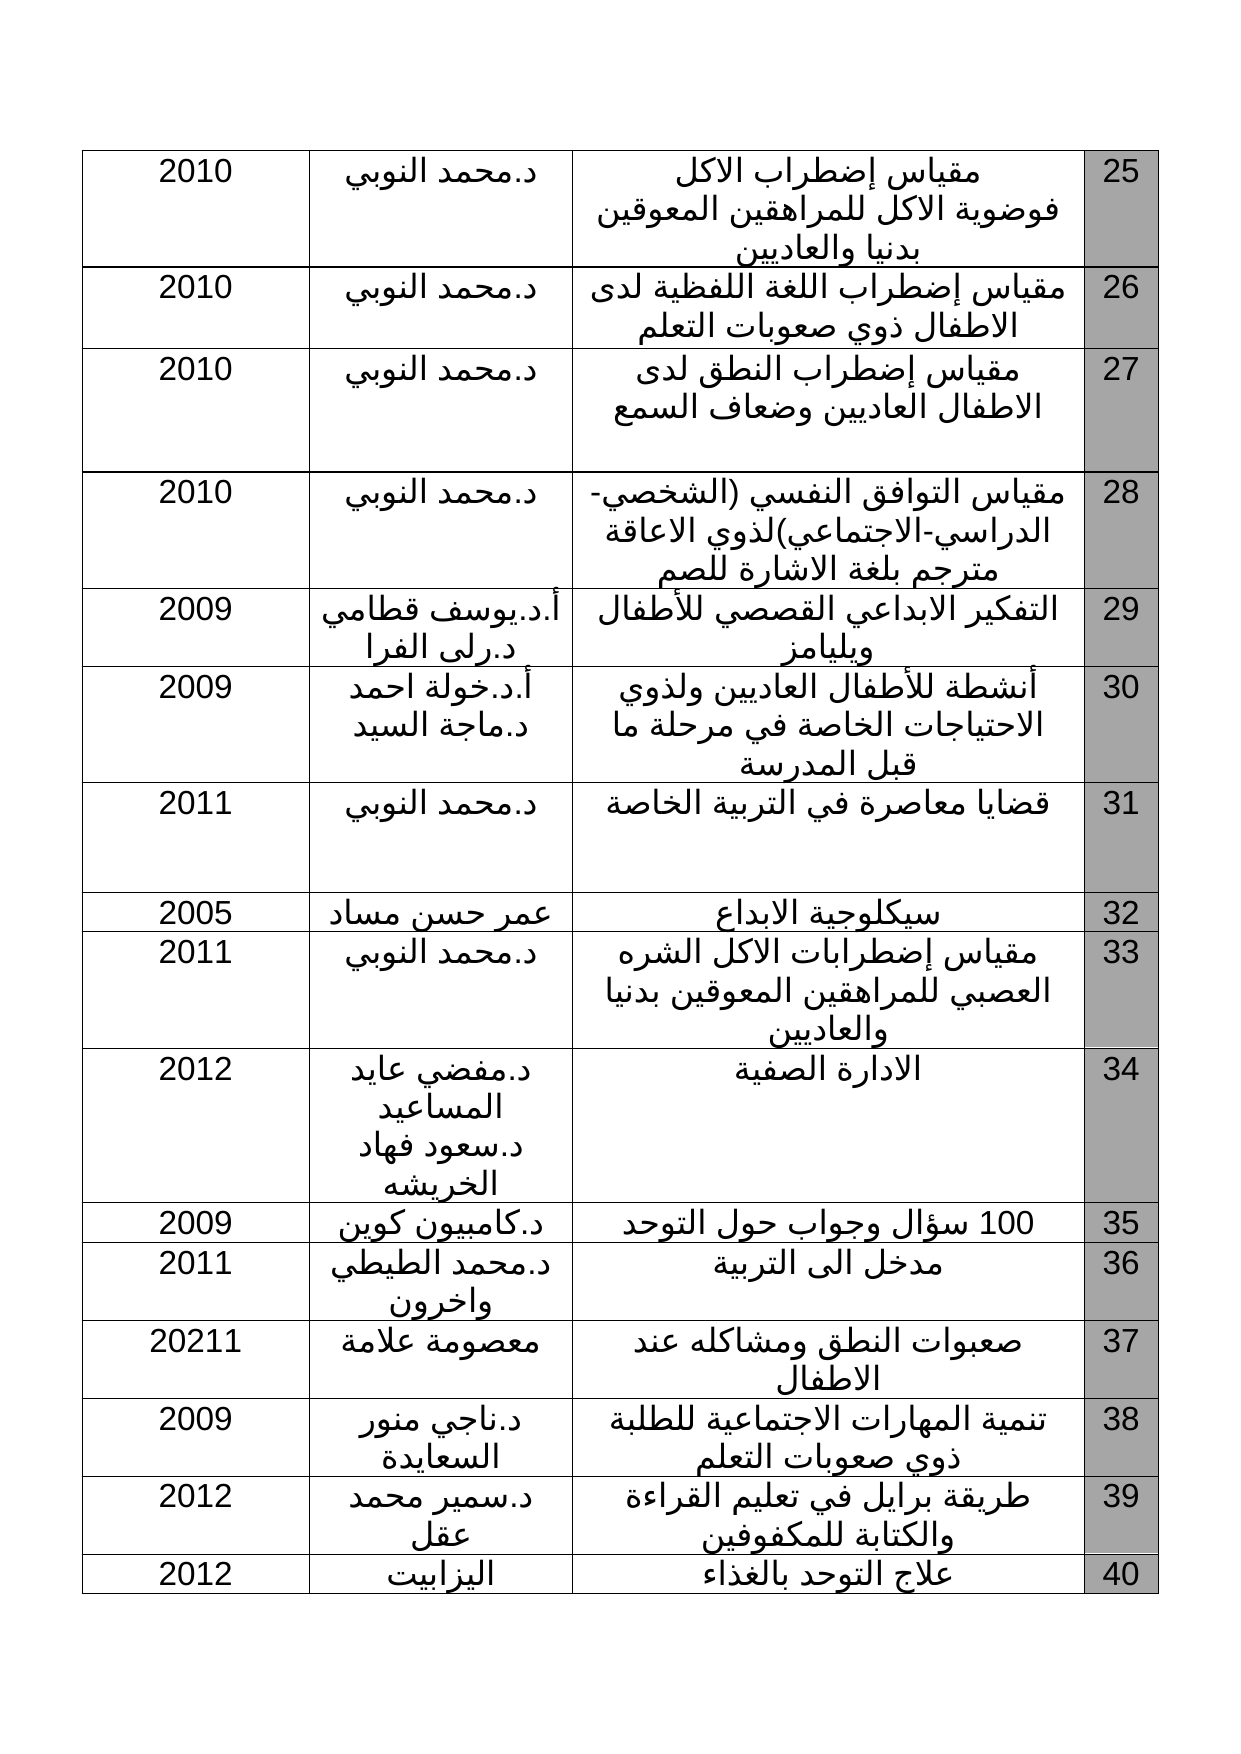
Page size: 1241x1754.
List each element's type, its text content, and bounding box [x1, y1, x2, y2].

table_cell 2011 [83, 932, 309, 1047]
table_cell 2009 [83, 667, 309, 782]
table_cell 25 [1085, 151, 1158, 266]
table_cell د.محمد النوبي [310, 473, 572, 588]
table_cell قضايا معاصرة في التربية الخاصة [573, 783, 1084, 892]
table_cell 39 [1085, 1477, 1158, 1553]
table_cell معصومة علامة [310, 1321, 572, 1398]
table_cell 20211 [83, 1321, 309, 1398]
table_cell سيكلوجية الابداع [573, 893, 1084, 931]
table_cell علاج التوحد بالغذاء [573, 1555, 1084, 1593]
table_cell 2009 [83, 1203, 309, 1242]
table_cell د.سمير محمد عقل [310, 1477, 572, 1553]
table_cell 2005 [83, 893, 309, 931]
table_cell 34 [1085, 1049, 1158, 1202]
table_cell 2010 [83, 473, 309, 588]
table_cell د.كامبيون كوين [310, 1203, 572, 1242]
table_cell اليزابيت سترايكلاند [310, 1555, 572, 1593]
table_cell د.محمد النوبي [310, 151, 572, 266]
table_cell طريقة برايل في تعليم القراءة والكتابة للمكفوفين [573, 1477, 1084, 1553]
table_cell 2010 [83, 151, 309, 266]
table_cell 2010 [83, 349, 309, 471]
table_cell مقياس إضطرابات الاكل الشره العصبي للمراهقين المعوقين بدنيا والعاديين [573, 932, 1084, 1047]
table_cell د.محمد النوبي [310, 932, 572, 1047]
table_cell 30 [1085, 667, 1158, 782]
table_cell 40 [1085, 1555, 1158, 1593]
table_cell 2009 [83, 1399, 309, 1476]
table_cell التفكير الابداعي القصصي للأطفال ويليامز [573, 589, 1084, 666]
table_cell 27 [1085, 349, 1158, 471]
table_cell د.محمد النوبي [310, 349, 572, 471]
table_cell د.محمد النوبي [310, 268, 572, 348]
table_cell 33 [1085, 932, 1158, 1047]
table_cell مقياس التوافق النفسي (الشخصي-الدراسي-الاجتماعي)لذوي الاعاقة مترجم بلغة الاشارة للصم [573, 473, 1084, 588]
table_cell 35 [1085, 1203, 1158, 1242]
table_cell د.مفضي عايد المساعيد د.سعود فهاد الخريشه [310, 1049, 572, 1202]
table_cell 28 [1085, 473, 1158, 588]
table_cell 2012 [83, 1555, 309, 1593]
table_cell أنشطة للأطفال العاديين ولذوي الاحتياجات الخاصة في مرحلة ما قبل المدرسة [573, 667, 1084, 782]
table_cell 36 [1085, 1243, 1158, 1320]
table_cell د.ناجي منور السعايدة [310, 1399, 572, 1476]
table_cell د.محمد الطيطي واخرون [310, 1243, 572, 1320]
table_cell الادارة الصفية [573, 1049, 1084, 1202]
table_cell مقياس إضطراب النطق لدى الاطفال العاديين وضعاف السمع [573, 349, 1084, 471]
table_cell 38 [1085, 1399, 1158, 1476]
table_cell صعبوات النطق ومشاكله عند الاطفال [573, 1321, 1084, 1398]
table_cell 31 [1085, 783, 1158, 892]
table_cell مدخل الى التربية [573, 1243, 1084, 1320]
table_cell 2012 [83, 1477, 309, 1553]
table_cell تنمية المهارات الاجتماعية للطلبة ذوي صعوبات التعلم [573, 1399, 1084, 1476]
table_cell 2012 [83, 1049, 309, 1202]
table_cell 29 [1085, 589, 1158, 666]
table_cell 2009 [83, 589, 309, 666]
table_cell مقياس إضطراب اللغة اللفظية لدى الاطفال ذوي صعوبات التعلم [573, 268, 1084, 348]
table_cell 2011 [83, 783, 309, 892]
table_cell 32 [1085, 893, 1158, 931]
table_cell أ.د.خولة احمد د.ماجة السيد [310, 667, 572, 782]
table_cell أ.د.يوسف قطامي د.رلى الفرا [310, 589, 572, 666]
table_cell 2010 [83, 268, 309, 348]
table_cell عمر حسن مساد [310, 893, 572, 931]
table_cell 100 سؤال وجواب حول التوحد [573, 1203, 1084, 1242]
table_cell 37 [1085, 1321, 1158, 1398]
table_cell 2011 [83, 1243, 309, 1320]
table_cell 26 [1085, 268, 1158, 348]
table_cell مقياس إضطراب الاكل فوضوية الاكل للمراهقين المعوقين بدنيا والعاديين [573, 151, 1084, 266]
table_cell د.محمد النوبي [310, 783, 572, 892]
